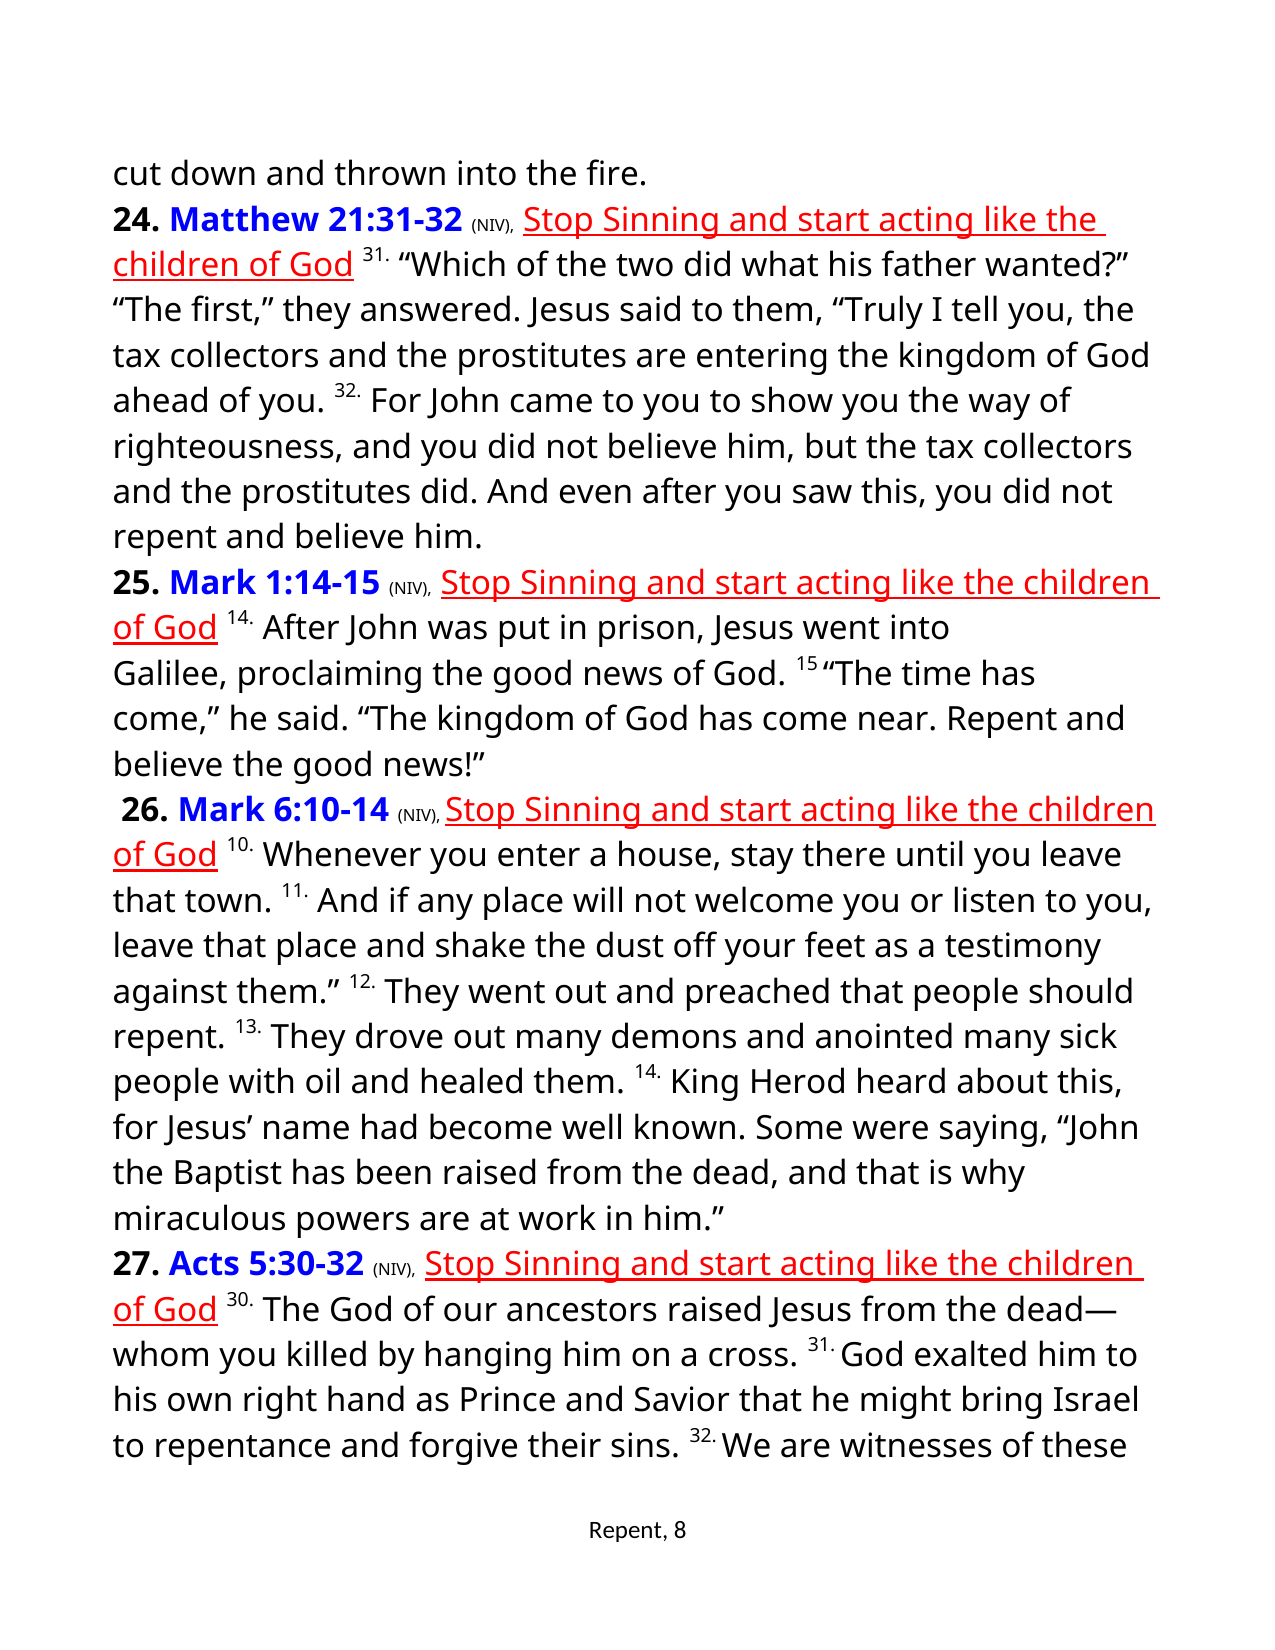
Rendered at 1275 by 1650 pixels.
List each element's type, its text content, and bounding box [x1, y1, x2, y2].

text 26. Mark 6:10-14 (NIV), Stop Sinning and start acting like the children of God 10. Whenever you enter a house, stay there until you leave that town. 11. And if any place will not welcome you or listen to you, leave that place and shake the dust off your feet as a testimony against them.” 12. They went out and preached that people should repent. 13. They drove out many demons and anointed many sick people with oil and healed them. 14. King Herod heard about this, for Jesus’ name had become well known. Some were saying, “John the Baptist has been raised from the dead, and that is why miraculous powers are at work in him.” [112, 786, 1162, 1240]
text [112, 150, 1162, 559]
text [112, 1240, 1162, 1467]
text 25. Mark 1:14-15 (NIV), Stop Sinning and start acting like the children of God 14. After John was put in prison, Jesus went into Galilee, proclaiming the good news of God. 15 “The time has come,” he said. “The kingdom of God has come near. Repent and believe the good news!” [112, 559, 1162, 786]
